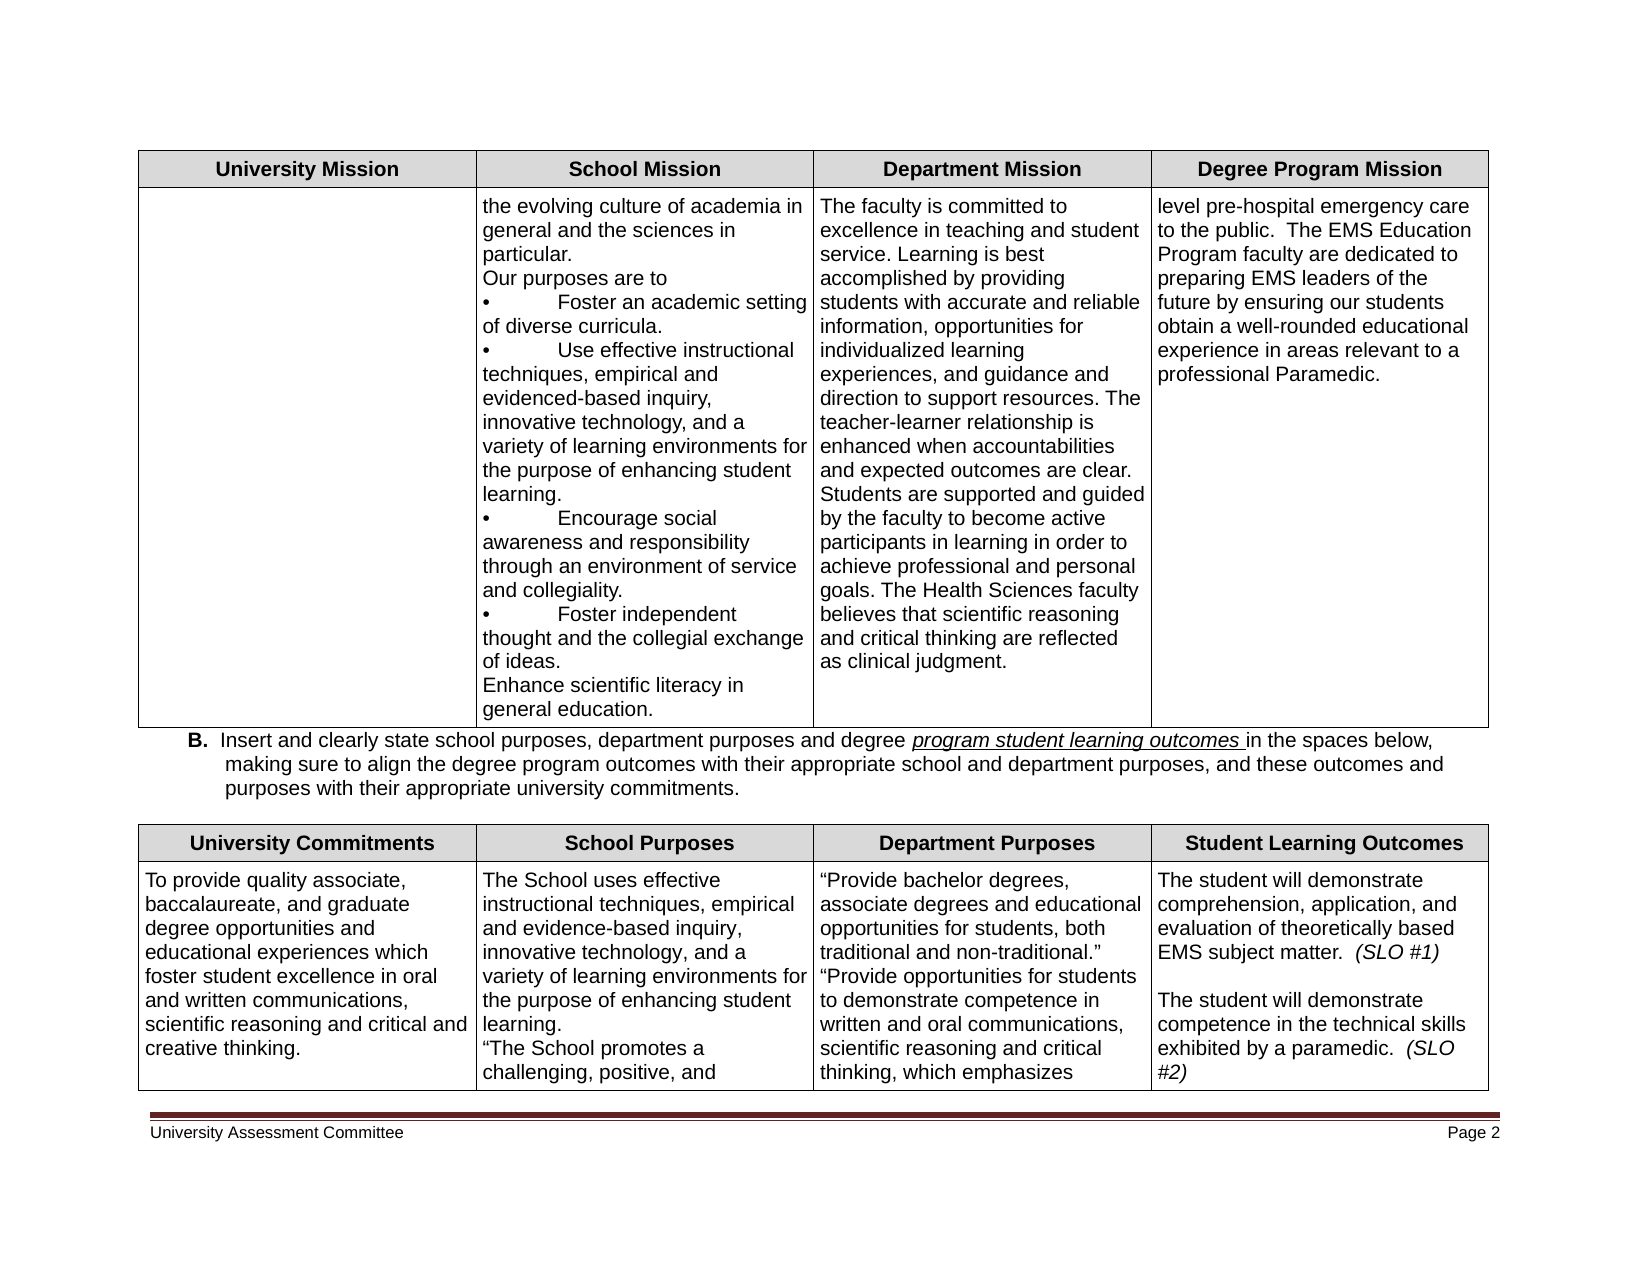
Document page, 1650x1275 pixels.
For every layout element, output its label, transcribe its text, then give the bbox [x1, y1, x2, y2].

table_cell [477, 188, 813, 727]
table_header University Commitments [139, 825, 476, 861]
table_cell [139, 188, 476, 727]
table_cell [1152, 862, 1488, 1090]
table_header Degree Program Mission [1152, 151, 1488, 187]
table_header Student Learning Outcomes [1152, 825, 1488, 861]
table_header Department Mission [814, 151, 1151, 187]
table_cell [814, 862, 1151, 1090]
table_header University Mission [139, 151, 476, 187]
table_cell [814, 188, 1151, 727]
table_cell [1152, 188, 1488, 727]
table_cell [477, 862, 813, 1090]
table_header School Purposes [477, 825, 813, 861]
table_header School Mission [477, 151, 813, 187]
text B. Insert and clearly state school purposes, department purposes and degree program student learning outcomes in the spaces below, making sure to align the degree program outcomes with their appropriate school and department purposes, and these outcomes and purposes with their appropriate university commitments. [187, 728, 1500, 800]
table_header Department Purposes [814, 825, 1151, 861]
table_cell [139, 862, 476, 1090]
